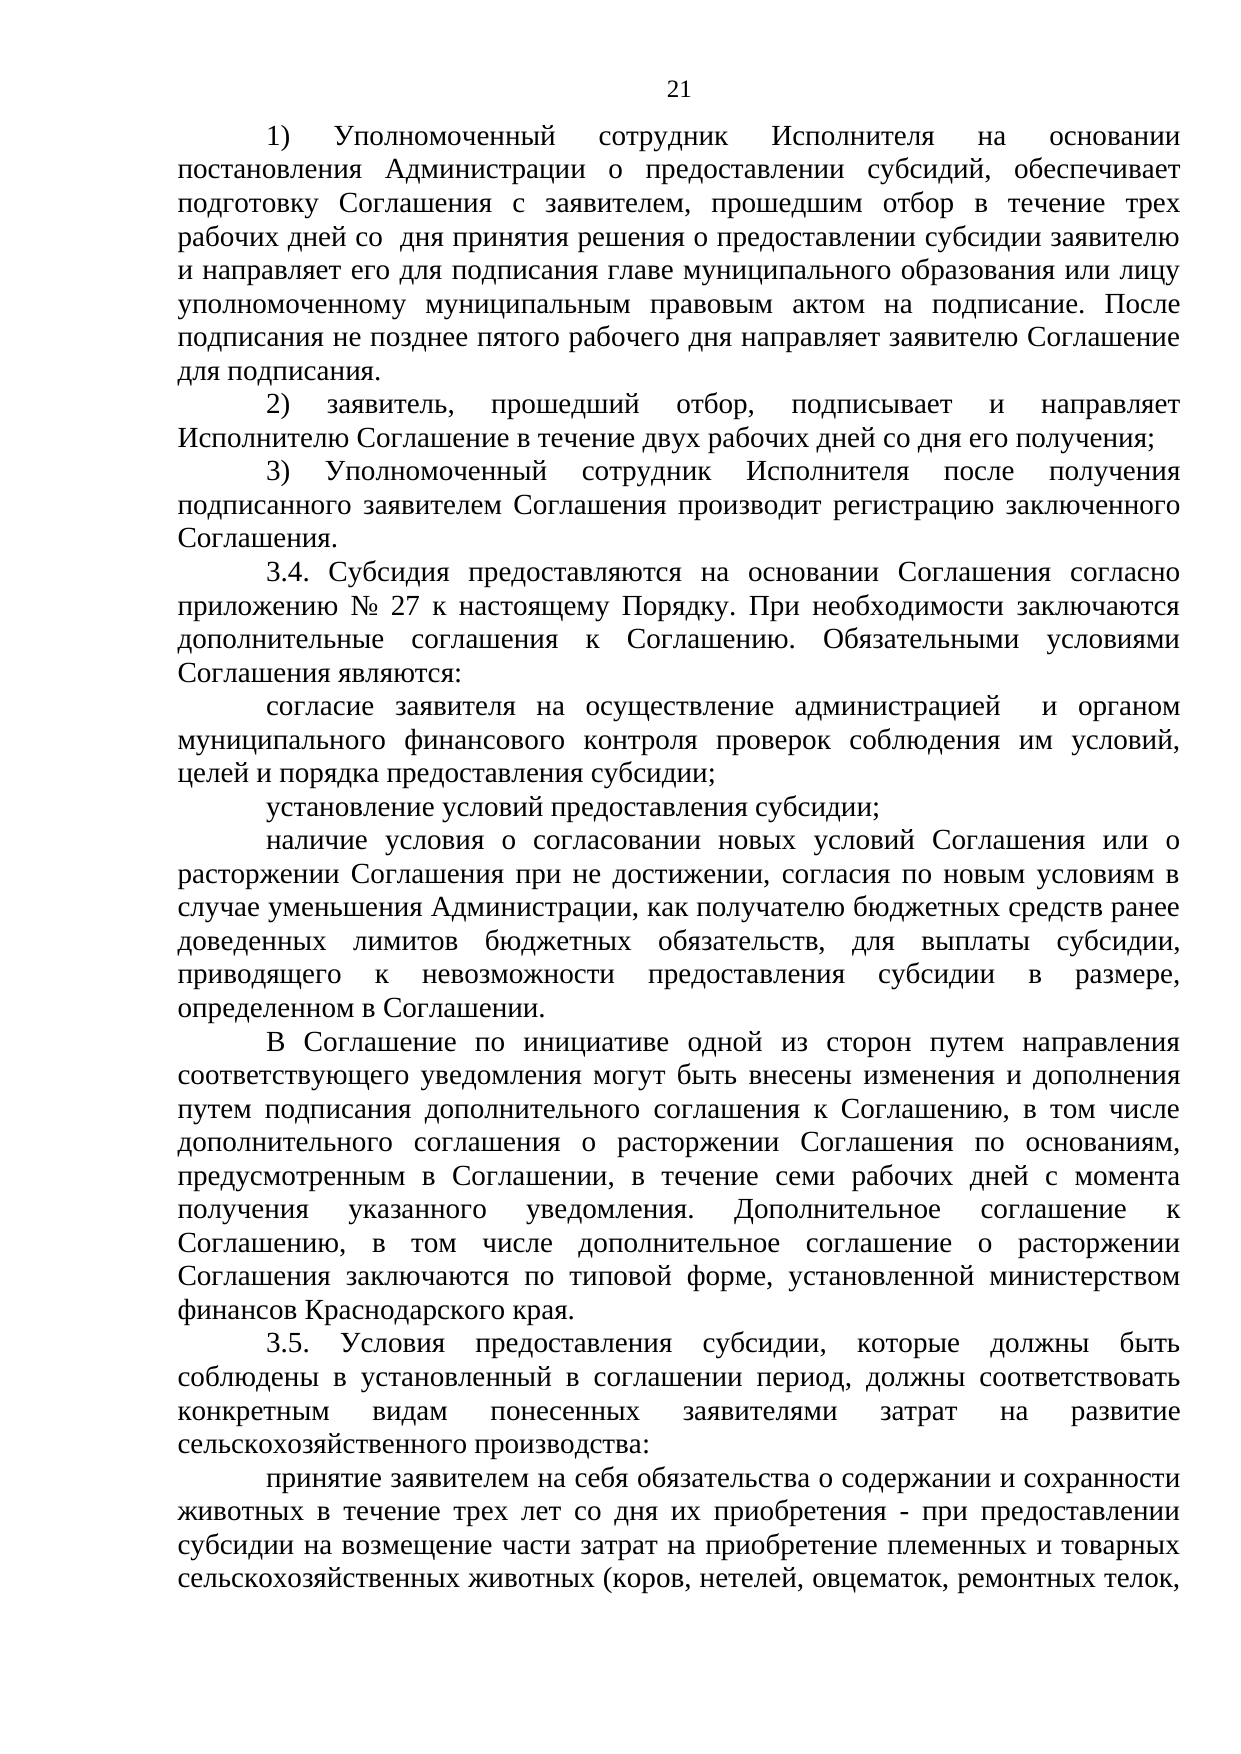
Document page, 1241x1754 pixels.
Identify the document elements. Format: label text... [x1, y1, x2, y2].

text В Соглашение по инициативе одной из сторон путем направления соответствующего уведомления могут быть внесены изменения и дополнения путем подписания дополнительного соглашения к Соглашению, в том числе дополнительного соглашения о расторжении Соглашения по основаниям, предусмотренным в Соглашении, в течение семи рабочих дней с момента получения указанного уведомления. Дополнительное соглашение к Соглашению, в том числе дополнительное соглашение о расторжении Соглашения заключаются по типовой форме, установленной министерством финансов Краснодарского края. [177, 1024, 1181, 1326]
text 3) Уполномоченный сотрудник Исполнителя после получения подписанного заявителем Соглашения производит регистрацию заключенного Соглашения. [177, 453, 1181, 554]
text согласие заявителя на осуществление администрацией и органом муниципального финансового контроля проверок соблюдения им условий, целей и порядка предоставления субсидии; [177, 688, 1181, 789]
text наличие условия о согласовании новых условий Соглашения или о расторжении Соглашения при не достижении, согласия по новым условиям в случае уменьшения Администрации, как получателю бюджетных средств ранее доведенных лимитов бюджетных обязательств, для выплаты субсидии, приводящего к невозможности предоставления субсидии в размере, определенном в Соглашении. [177, 822, 1181, 1024]
text установление условий предоставления субсидии; [177, 789, 1181, 822]
text 3.4. Субсидия предоставляются на основании Соглашения согласно приложению № 27 к настоящему Порядку. При необходимости заключаются дополнительные соглашения к Соглашению. Обязательными условиями Соглашения являются: [177, 554, 1181, 688]
text 2) заявитель, прошедший отбор, подписывает и направляет Исполнителю Соглашение в течение двух рабочих дней со дня его получения; [177, 386, 1181, 453]
text 1) Уполномоченный сотрудник Исполнителя на основании постановления Администрации о предоставлении субсидий, обеспечивает подготовку Соглашения с заявителем, прошедшим отбор в течение трех рабочих дней со дня принятия решения о предоставлении субсидии заявителю и направляет его для подписания главе муниципального образования или лицу уполномоченному муниципальным правовым актом на подписание. После подписания не позднее пятого рабочего дня направляет заявителю Соглашение для подписания. [177, 118, 1181, 386]
text 3.5. Условия предоставления субсидии, которые должны быть соблюдены в установленный в соглашении период, должны соответствовать конкретным видам понесенных заявителями затрат на развитие сельскохозяйственного производства: [177, 1326, 1181, 1460]
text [177, 1460, 1181, 1594]
